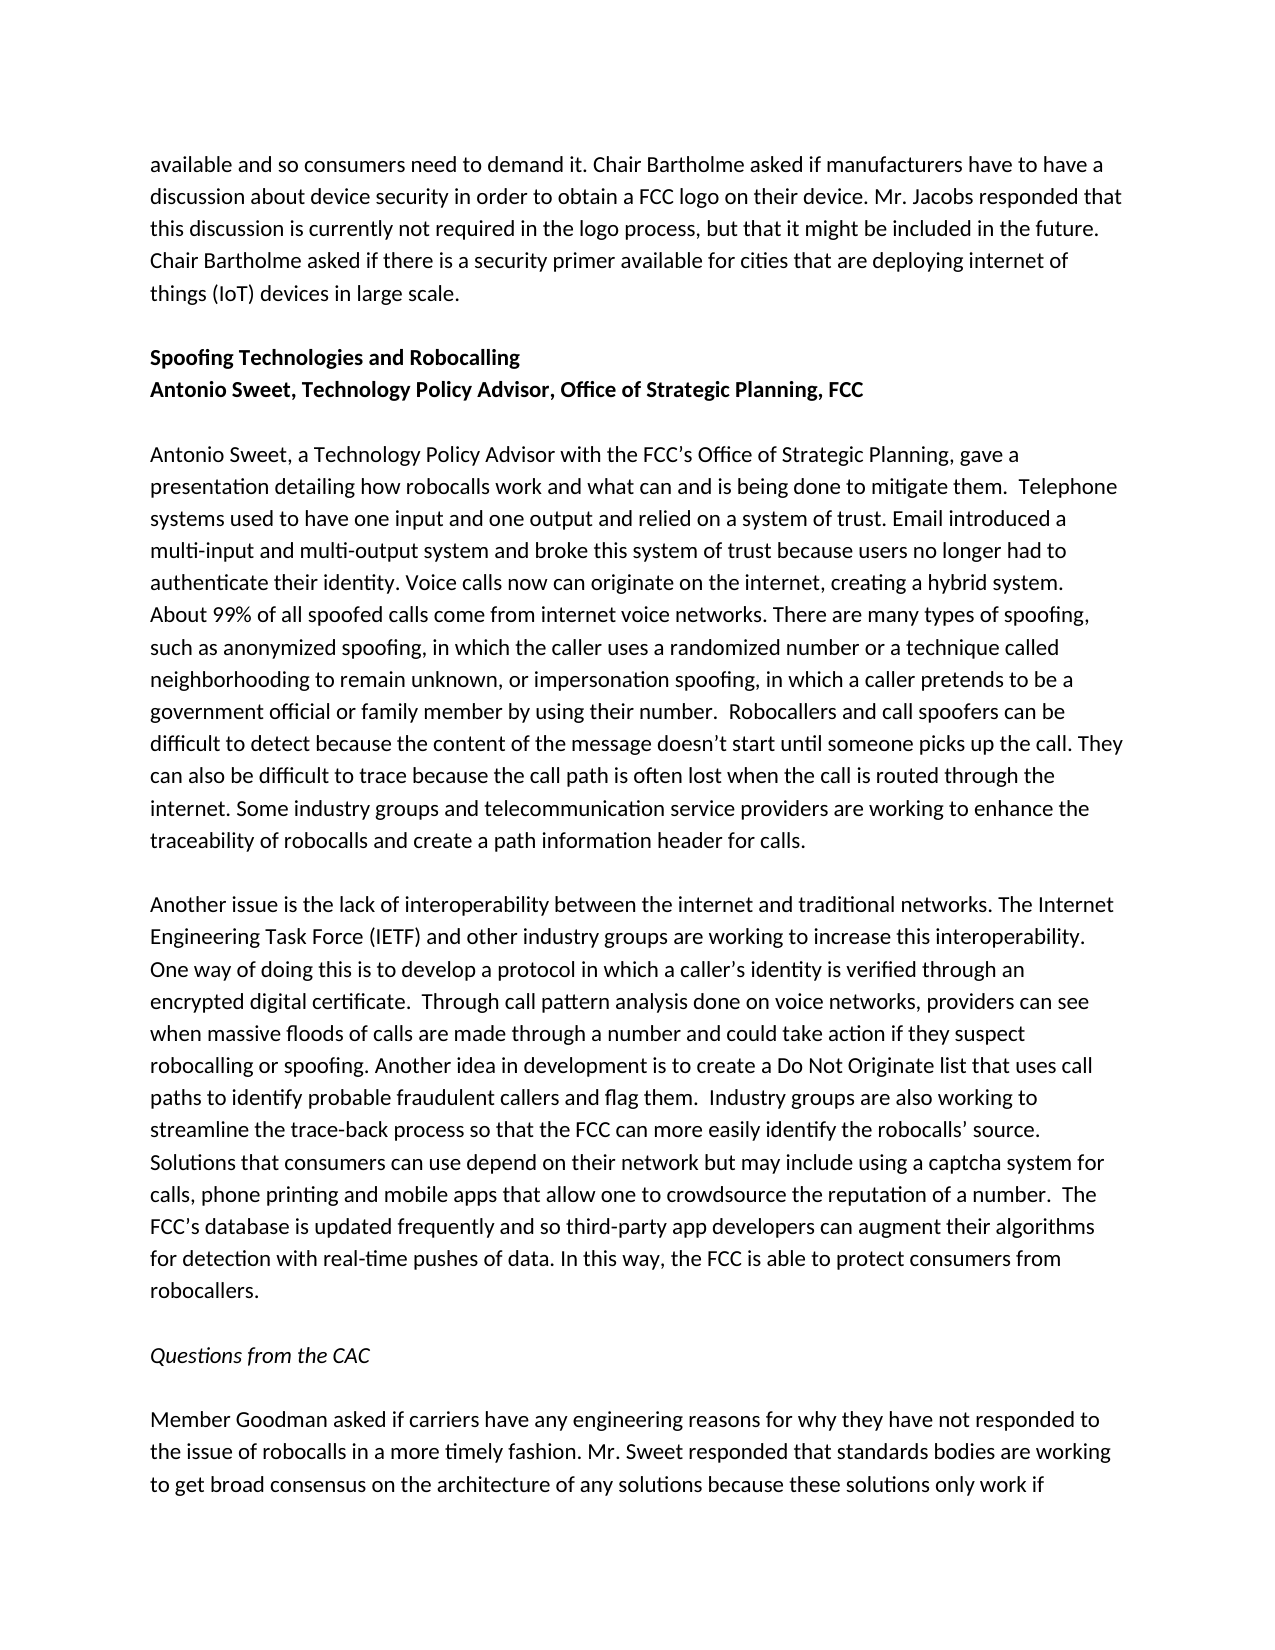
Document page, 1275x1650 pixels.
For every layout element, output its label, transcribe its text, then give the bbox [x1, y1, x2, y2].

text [150, 1405, 1125, 1498]
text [150, 150, 1125, 307]
text Antonio Sweet, a Technology Policy Advisor with the FCC’s Office of Strategic Planning, gave a presentation detailing how robocalls work and what can and is being done to mitigate them. Telephone systems used to have one input and one output and relied on a system of trust. Email introduced a multi-input and multi-output system and broke this system of trust because users no longer had to authenticate their identity. Voice calls now can originate on the internet, creating a hybrid system. About 99% of all spoofed calls come from internet voice networks. There are many types of spoofing, such as anonymized spoofing, in which the caller uses a randomized number or a technique called neighborhooding to remain unknown, or impersonation spoofing, in which a caller pretends to be a government official or family member by using their number. Robocallers and call spoofers can be difficult to detect because the content of the message doesn’t start until someone picks up the call. They can also be difficult to trace because the call path is often lost when the call is routed through the internet. Some industry groups and telecommunication service providers are working to enhance the traceability of robocalls and create a path information header for calls. [150, 440, 1125, 854]
text Questions from the CAC [150, 1341, 1125, 1369]
text Another issue is the lack of interoperability between the internet and traditional networks. The Internet Engineering Task Force (IETF) and other industry groups are working to increase this interoperability. One way of doing this is to develop a protocol in which a caller’s identity is verified through an encrypted digital certificate. Through call pattern analysis done on voice networks, providers can see when massive floods of calls are made through a number and could take action if they suspect robocalling or spoofing. Another idea in development is to create a Do Not Originate list that uses call paths to identify probable fraudulent callers and flag them. Industry groups are also working to streamline the trace-back process so that the FCC can more easily identify the robocalls’ source. Solutions that consumers can use depend on their network but may include using a captcha system for calls, phone printing and mobile apps that allow one to crowdsource the reputation of a number. The FCC’s database is updated frequently and so third-party app developers can augment their algorithms for detection with real-time pushes of data. In this way, the FCC is able to protect consumers from robocallers. [150, 890, 1125, 1304]
text Spoofing Technologies and Robocalling [150, 343, 1125, 371]
text Antonio Sweet, Technology Policy Advisor, Office of Strategic Planning, FCC [150, 375, 1125, 403]
